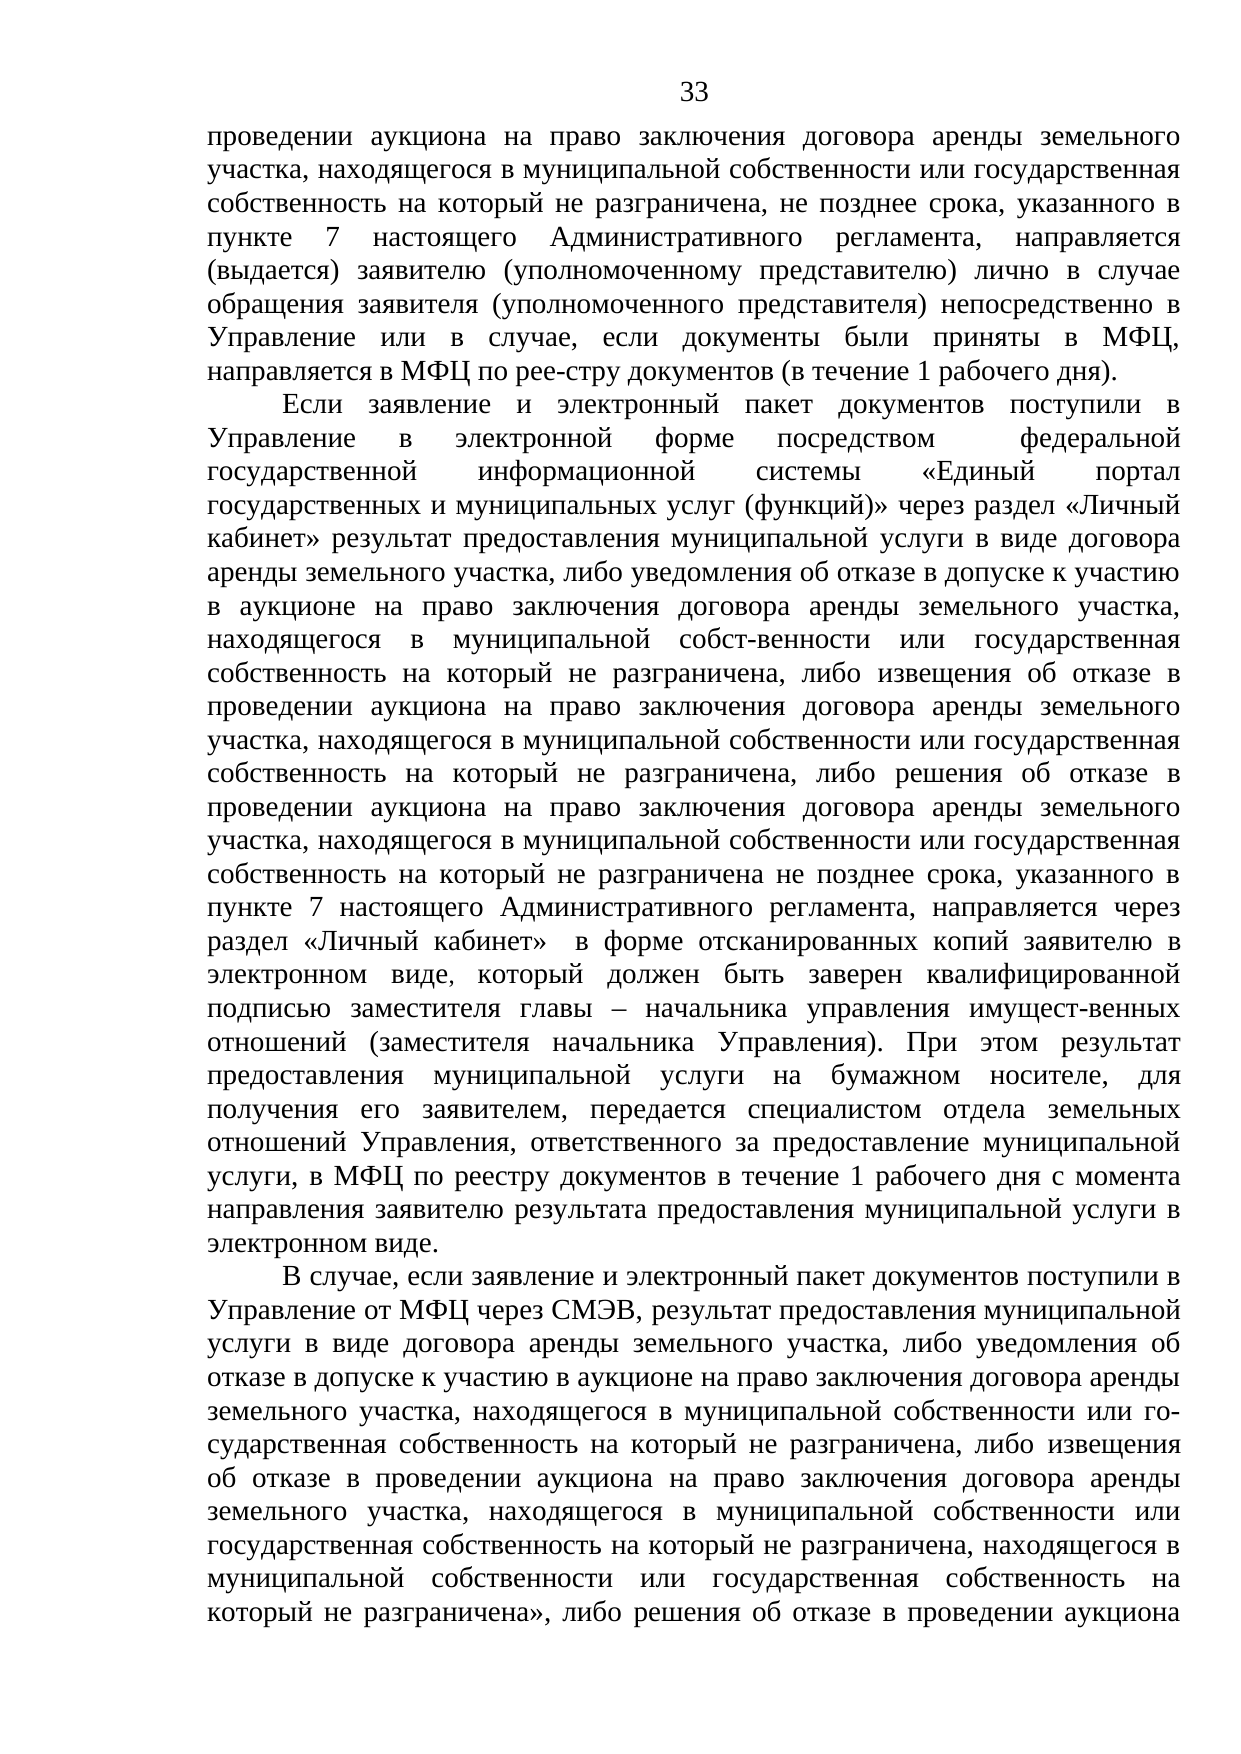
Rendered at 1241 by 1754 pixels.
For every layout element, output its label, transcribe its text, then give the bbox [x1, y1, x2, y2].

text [207, 118, 1181, 386]
text Если заявление и электронный пакет документов поступили в Управление в электронной форме посредством федеральной государственной информационной системы «Единый портал государственных и муниципальных услуг (функций)» через раздел «Личный кабинет» результат предоставления муниципальной услуги в виде договора аренды земельного участка, либо уведомления об отказе в допуске к участию в аукционе на право заключения договора аренды земельного участка, находящегося в муниципальной собст-венности или государственная собственность на который не разграничена, либо извещения об отказе в проведении аукциона на право заключения договора аренды земельного участка, находящегося в муниципальной собственности или государственная собственность на который не разграничена, либо решения об отказе в проведении аукциона на право заключения договора аренды земельного участка, находящегося в муниципальной собственности или государственная собственность на который не разграничена не позднее срока, указанного в пункте 7 настоящего Административного регламента, направляется через раздел «Личный кабинет» в форме отсканированных копий заявителю в электронном виде, который должен быть заверен квалифицированной подписью заместителя главы – начальника управления имущест-венных отношений (заместителя начальника Управления). При этом результат предоставления муниципальной услуги на бумажном носителе, для получения его заявителем, передается специалистом отдела земельных отношений Управления, ответственного за предоставление муниципальной услуги, в МФЦ по реестру документов в течение 1 рабочего дня с момента направления заявителю результата предоставления муниципальной услуги в электронном виде. [207, 386, 1181, 1258]
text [207, 1258, 1181, 1627]
